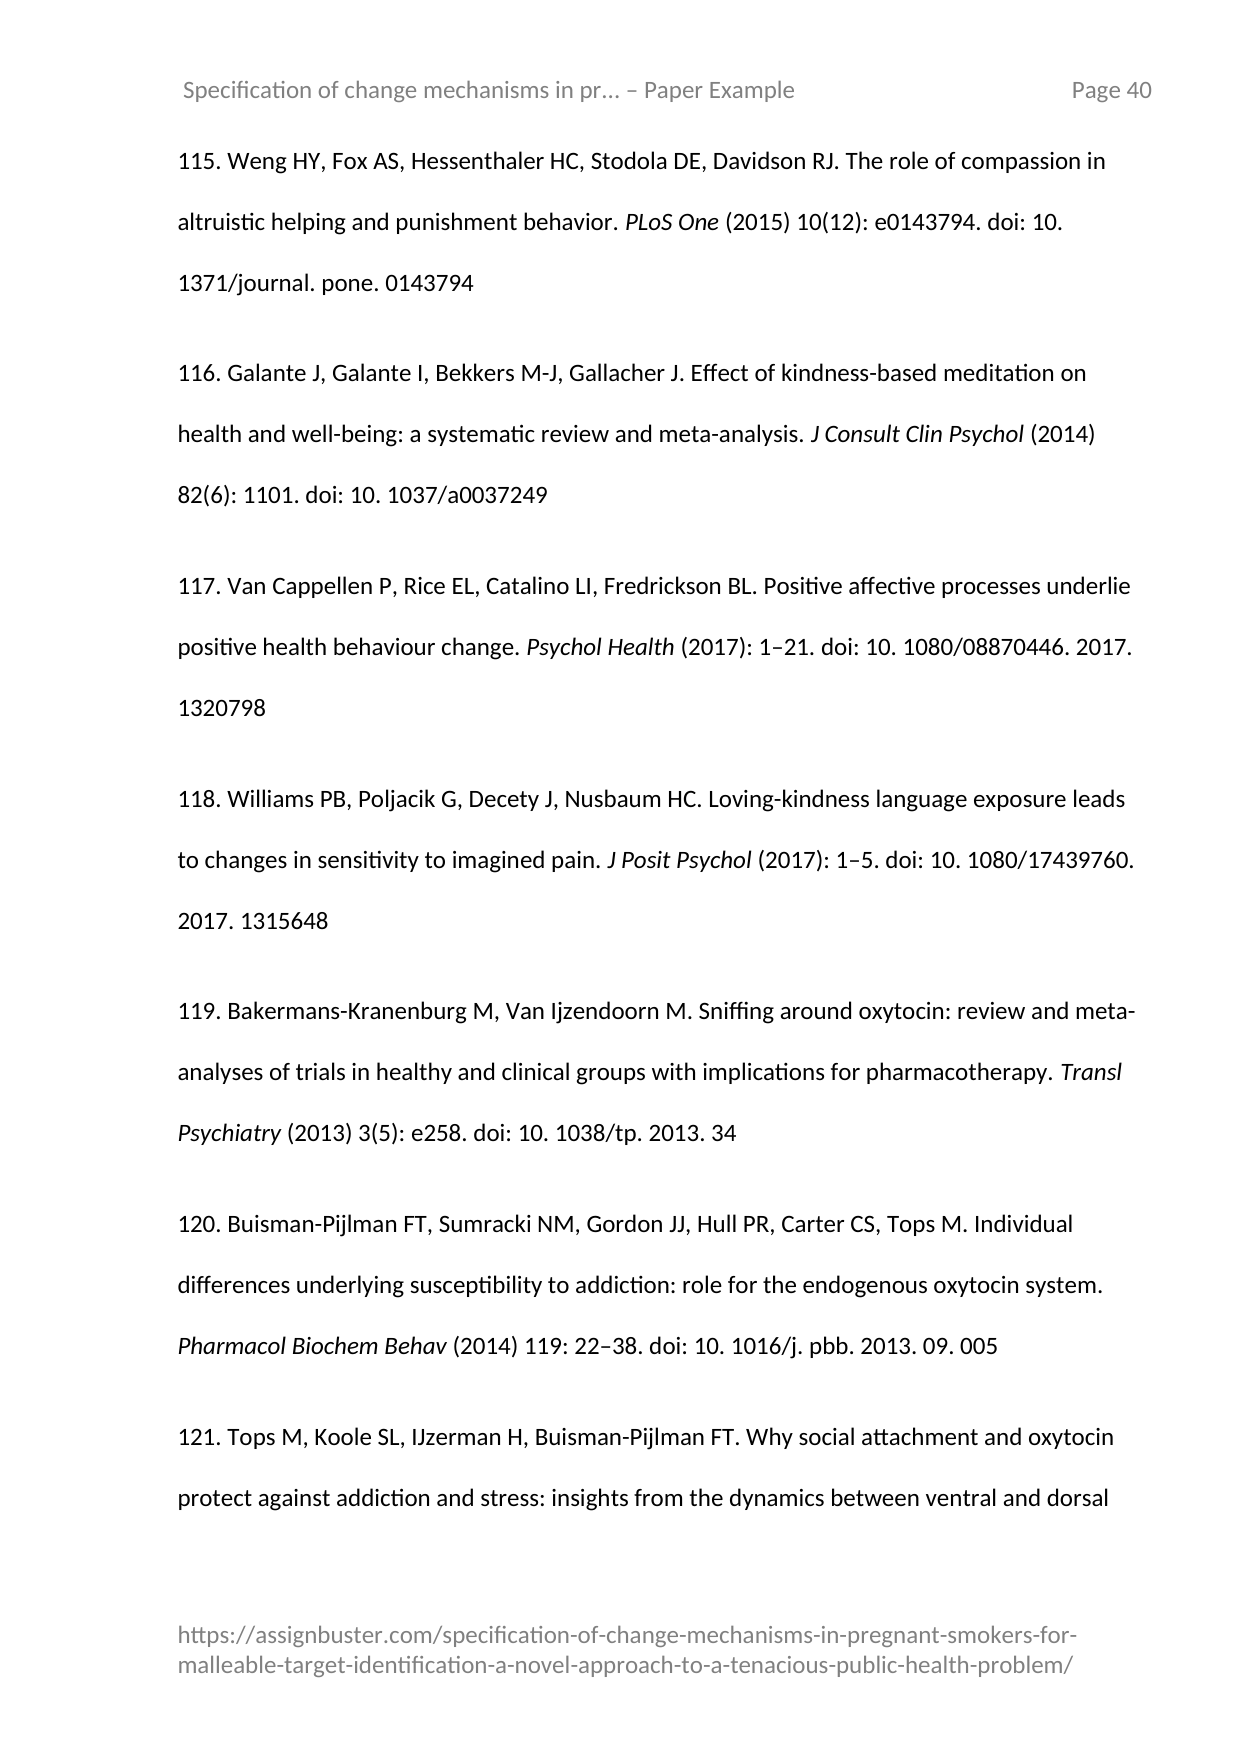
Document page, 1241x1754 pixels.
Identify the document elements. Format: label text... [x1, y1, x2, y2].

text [177, 1421, 1152, 1512]
text 118. Williams PB, Poljacik G, Decety J, Nusbaum HC. Loving-kindness language exposure leads to changes in sensitivity to imagined pain. J Posit Psychol (2017): 1–5. doi: 10. 1080/17439760. 2017. 1315648 [177, 783, 1152, 935]
text 116. Galante J, Galante I, Bekkers M-J, Gallacher J. Effect of kindness-based meditation on health and well-being: a systematic review and meta-analysis. J Consult Clin Psychol (2014) 82(6): 1101. doi: 10. 1037/a0037249 [177, 358, 1152, 510]
text 117. Van Cappellen P, Rice EL, Catalino LI, Fredrickson BL. Positive affective processes underlie positive health behaviour change. Psychol Health (2017): 1–21. doi: 10. 1080/08870446. 2017. 1320798 [177, 570, 1152, 723]
text 119. Bakermans-Kranenburg M, Van Ijzendoorn M. Sniffing around oxytocin: review and meta-analyses of trials in healthy and clinical groups with implications for pharmacotherapy. Transl Psychiatry (2013) 3(5): e258. doi: 10. 1038/tp. 2013. 34 [177, 995, 1152, 1148]
text 115. Weng HY, Fox AS, Hessenthaler HC, Stodola DE, Davidson RJ. The role of compassion in altruistic helping and punishment behavior. PLoS One (2015) 10(12): e0143794. doi: 10. 1371/journal. pone. 0143794 [177, 145, 1152, 298]
text 120. Buisman-Pijlman FT, Sumracki NM, Gordon JJ, Hull PR, Carter CS, Tops M. Individual differences underlying susceptibility to addiction: role for the endogenous oxytocin system. Pharmacol Biochem Behav (2014) 119: 22–38. doi: 10. 1016/j. pbb. 2013. 09. 005 [177, 1208, 1152, 1361]
